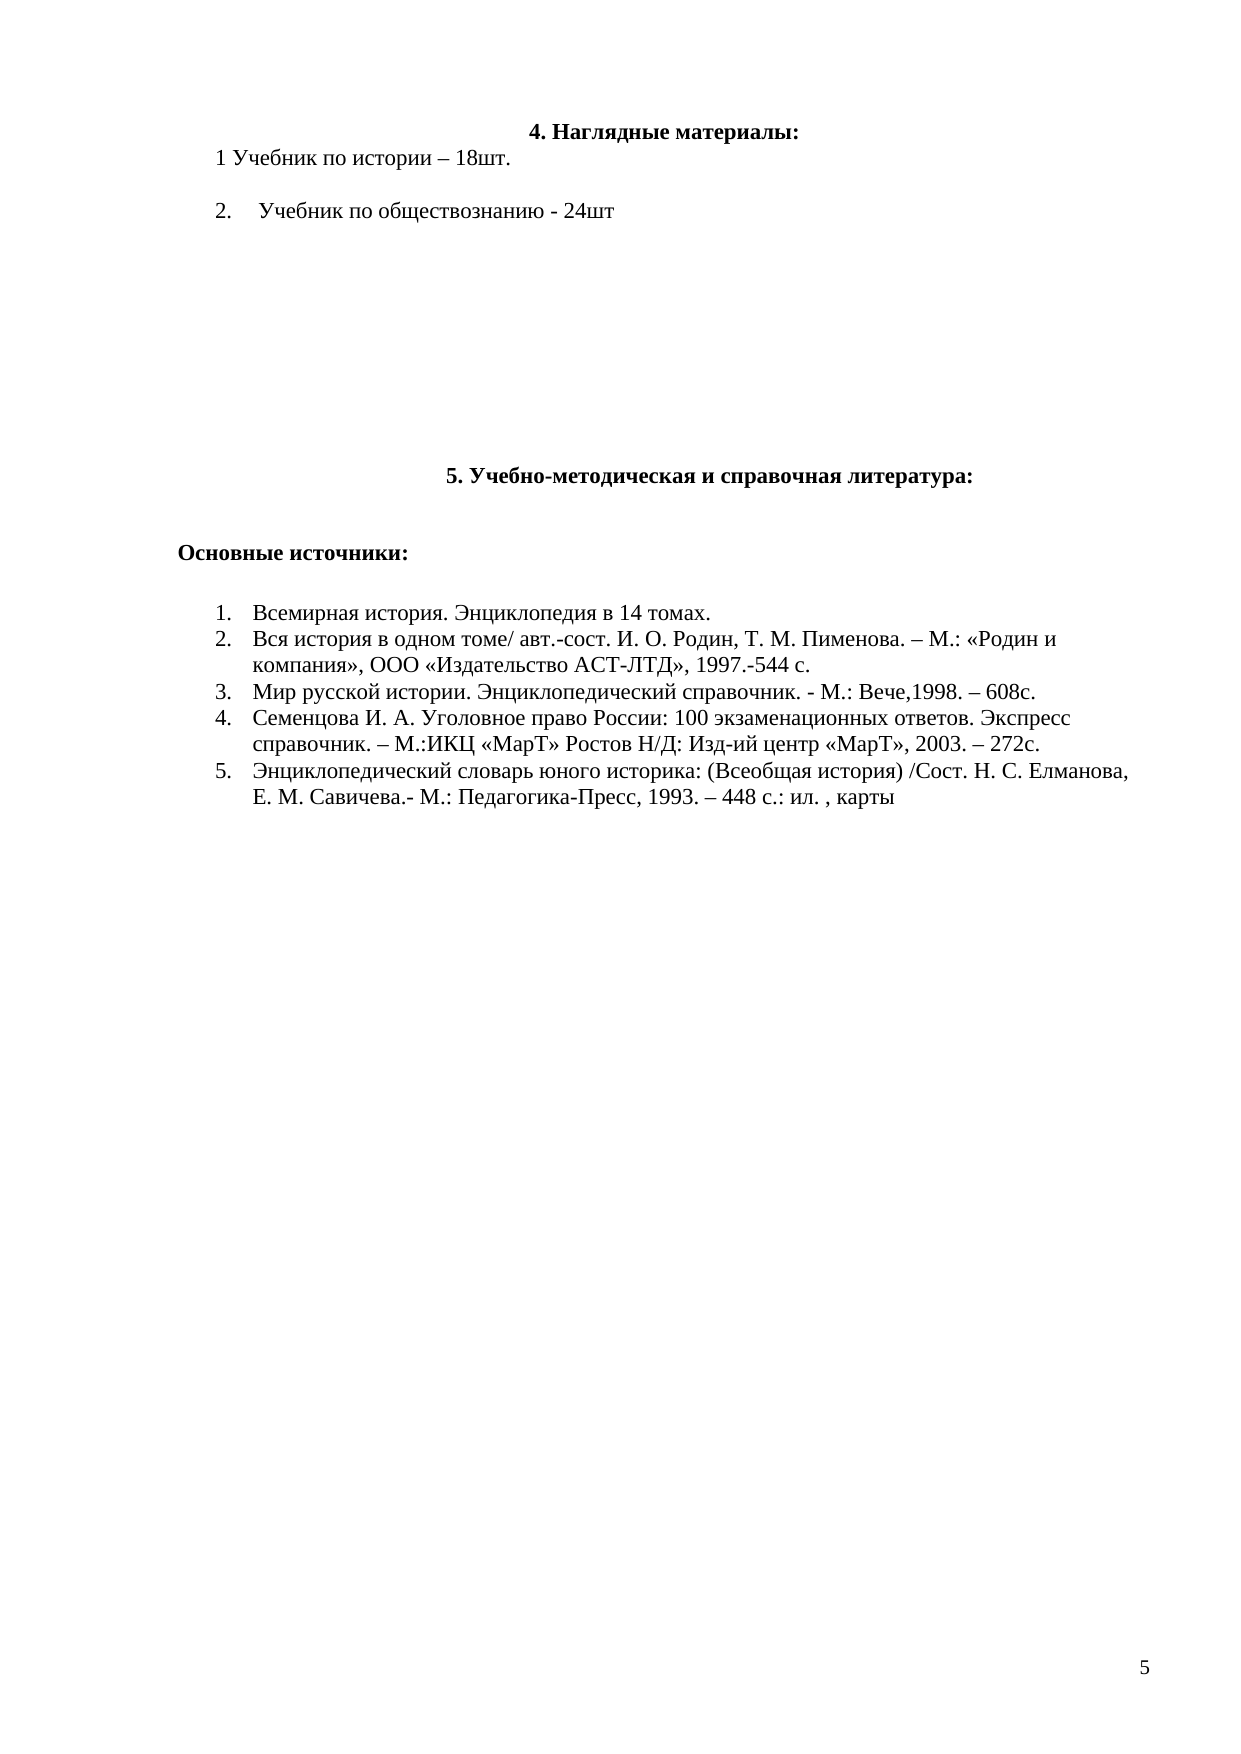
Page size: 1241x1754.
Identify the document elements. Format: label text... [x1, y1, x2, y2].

text 4. Наглядные материалы: [177, 118, 1152, 144]
text 1 Учебник по истории – 18шт. [215, 144, 1152, 171]
list Семенцова И. А. Уголовное право России: 100 экзаменационных ответов. Экспресс справочник. – М.:ИКЦ «МарТ» Ростов Н/Д: Изд-ий центр «МарТ», 2003. – 272с. [215, 704, 1152, 757]
text 5. Учебно-методическая и справочная литература: [446, 462, 1152, 488]
list Вся история в одном томе/ авт.-сост. И. О. Родин, Т. М. Пименова. – М.: «Родин и компания», ООО «Издательство АСТ-ЛТД», 1997.-544 с. [215, 625, 1152, 678]
list Энциклопедический словарь юного историка: (Всеобщая история) /Сост. Н. С. Елманова, Е. М. Савичева.- М.: Педагогика-Пресс, 1993. – 448 с.: ил. , карты [215, 757, 1152, 809]
text Основные источники: [177, 539, 1152, 566]
list Мир русской истории. Энциклопедический справочник. - М.: Вече,1998. – 608с. [215, 678, 1152, 704]
list Учебник по обществознанию - 24шт [215, 197, 1152, 223]
list Всемирная история. Энциклопедия в 14 томах. [215, 599, 1152, 625]
